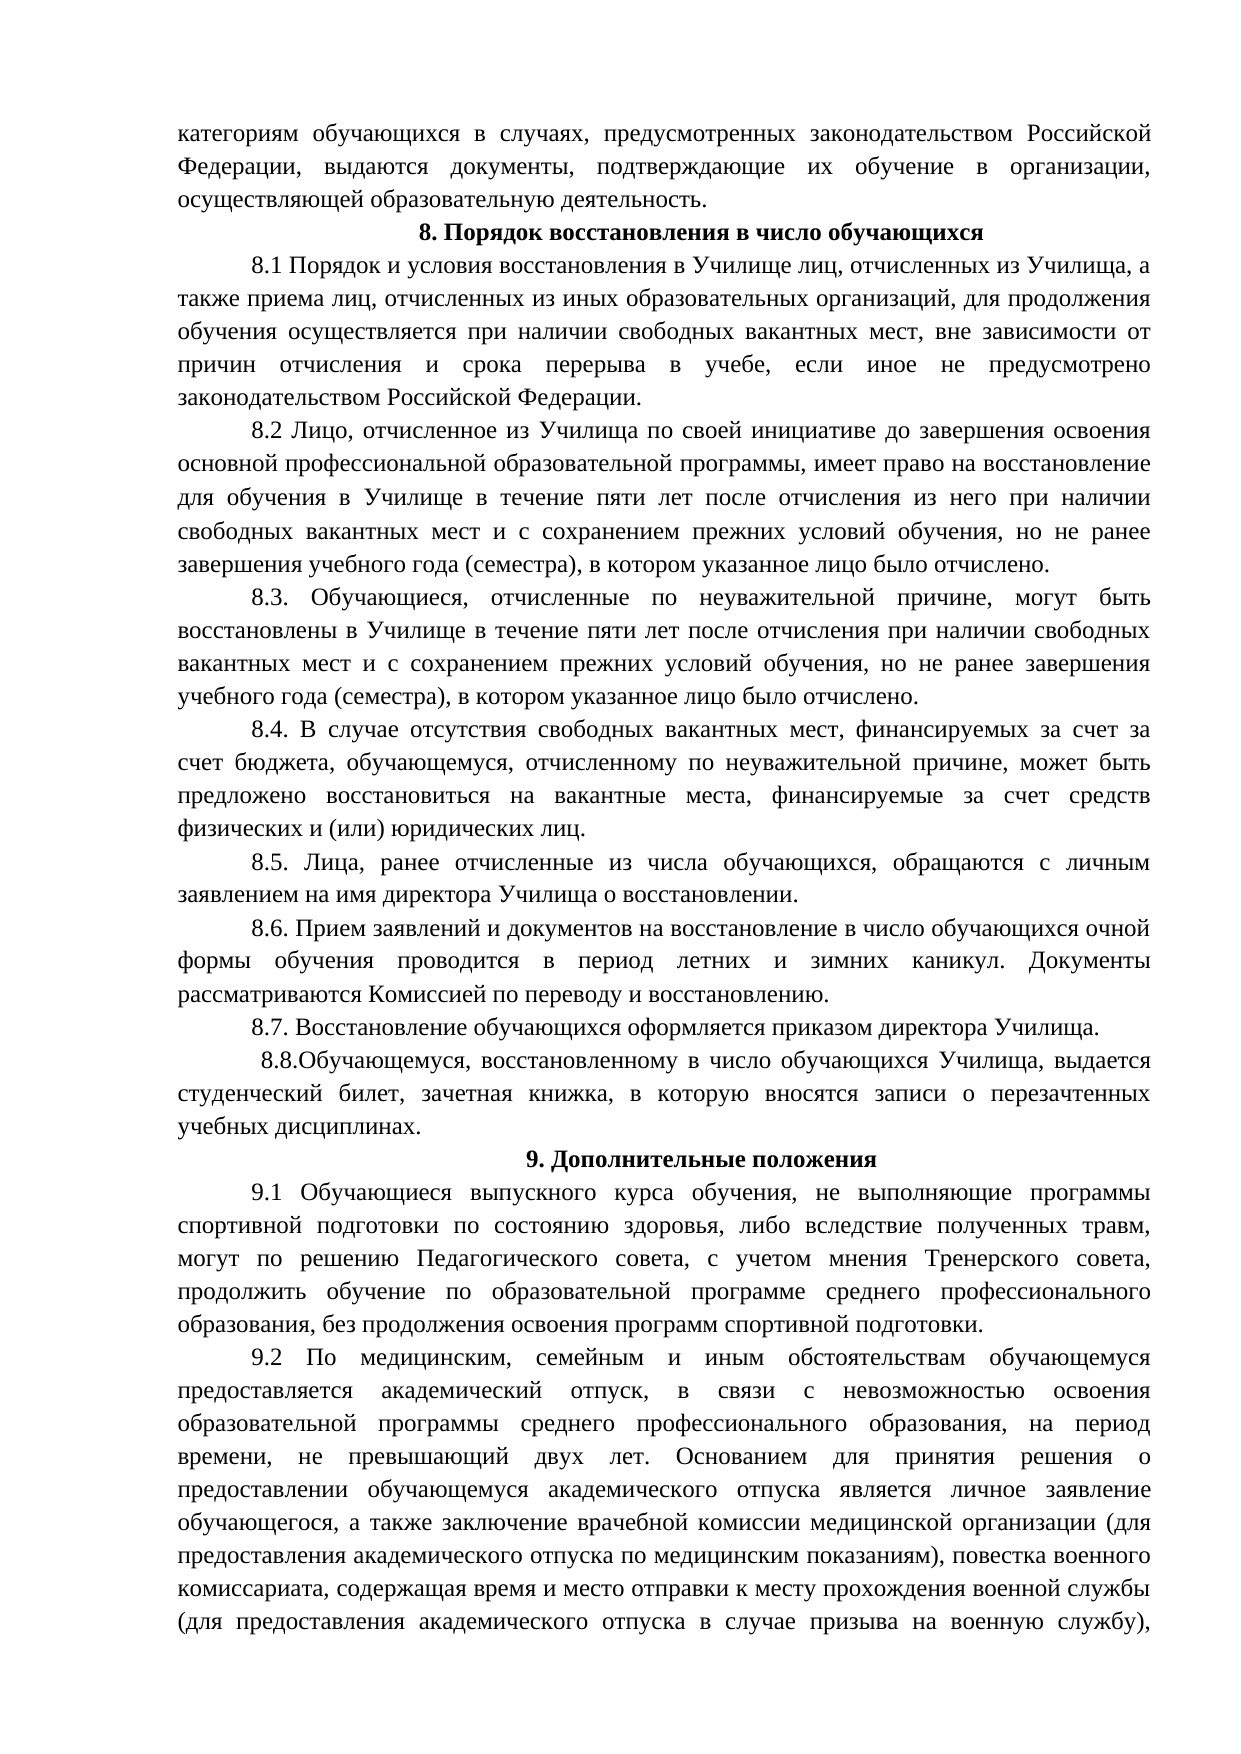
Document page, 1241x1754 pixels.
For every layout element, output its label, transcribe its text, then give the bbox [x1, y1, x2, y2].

text 8.4. В случае отсутствия свободных вакантных мест, финансируемых за счет за счет бюджета, обучающемуся, отчисленному по неуважительной причине, может быть предложено восстановиться на вакантные места, финансируемые за счет средств физических и (или) юридических лиц. [177, 714, 1152, 842]
text 8. Порядок восстановления в число обучающихся [177, 217, 1152, 246]
text 8.6. Прием заявлений и документов на восстановление в число обучающихся очной формы обучения проводится в период летних и зимних каникул. Документы рассматриваются Комиссией по переводу и восстановлению. [177, 913, 1152, 1007]
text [177, 118, 1152, 213]
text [177, 1342, 1152, 1635]
text 8.5. Лица, ранее отчисленные из числа обучающихся, обращаются с личным заявлением на имя директора Училища о восстановлении. [177, 847, 1152, 908]
text 8.8.Обучающемуся, восстановленному в число обучающихся Училища, выдается студенческий билет, зачетная книжка, в которую вносятся записи о перезачтенных учебных дисциплинах. [177, 1045, 1152, 1139]
text 9.1 Обучающиеся выпускного курса обучения, не выполняющие программы спортивной подготовки по состоянию здоровья, либо вследствие полученных травм, могут по решению Педагогического совета, с учетом мнения Тренерского совета, продолжить обучение по образовательной программе среднего профессионального образования, без продолжения освоения программ спортивной подготовки. [177, 1177, 1152, 1338]
text 8.3. Обучающиеся, отчисленные по неуважительной причине, могут быть восстановлены в Училище в течение пяти лет после отчисления при наличии свободных вакантных мест и с сохранением прежних условий обучения, но не ранее завершения учебного года (семестра), в котором указанное лицо было отчислено. [177, 582, 1152, 710]
text 9. Дополнительные положения [177, 1144, 1152, 1172]
text 8.2 Лицо, отчисленное из Училища по своей инициативе до завершения освоения основной профессиональной образовательной программы, имеет право на восстановление для обучения в Училище в течение пяти лет после отчисления из него при наличии свободных вакантных мест и с сохранением прежних условий обучения, но не ранее завершения учебного года (семестра), в котором указанное лицо было отчислено. [177, 415, 1152, 578]
text 8.1 Порядок и условия восстановления в Училище лиц, отчисленных из Училища, а также приема лиц, отчисленных из иных образовательных организаций, для продолжения обучения осуществляется при наличии свободных вакантных мест, вне зависимости от причин отчисления и срока перерыва в учебе, если иное не предусмотрено законодательством Российской Федерации. [177, 250, 1152, 411]
text 8.7. Восстановление обучающихся оформляется приказом директора Училища. [177, 1012, 1152, 1040]
